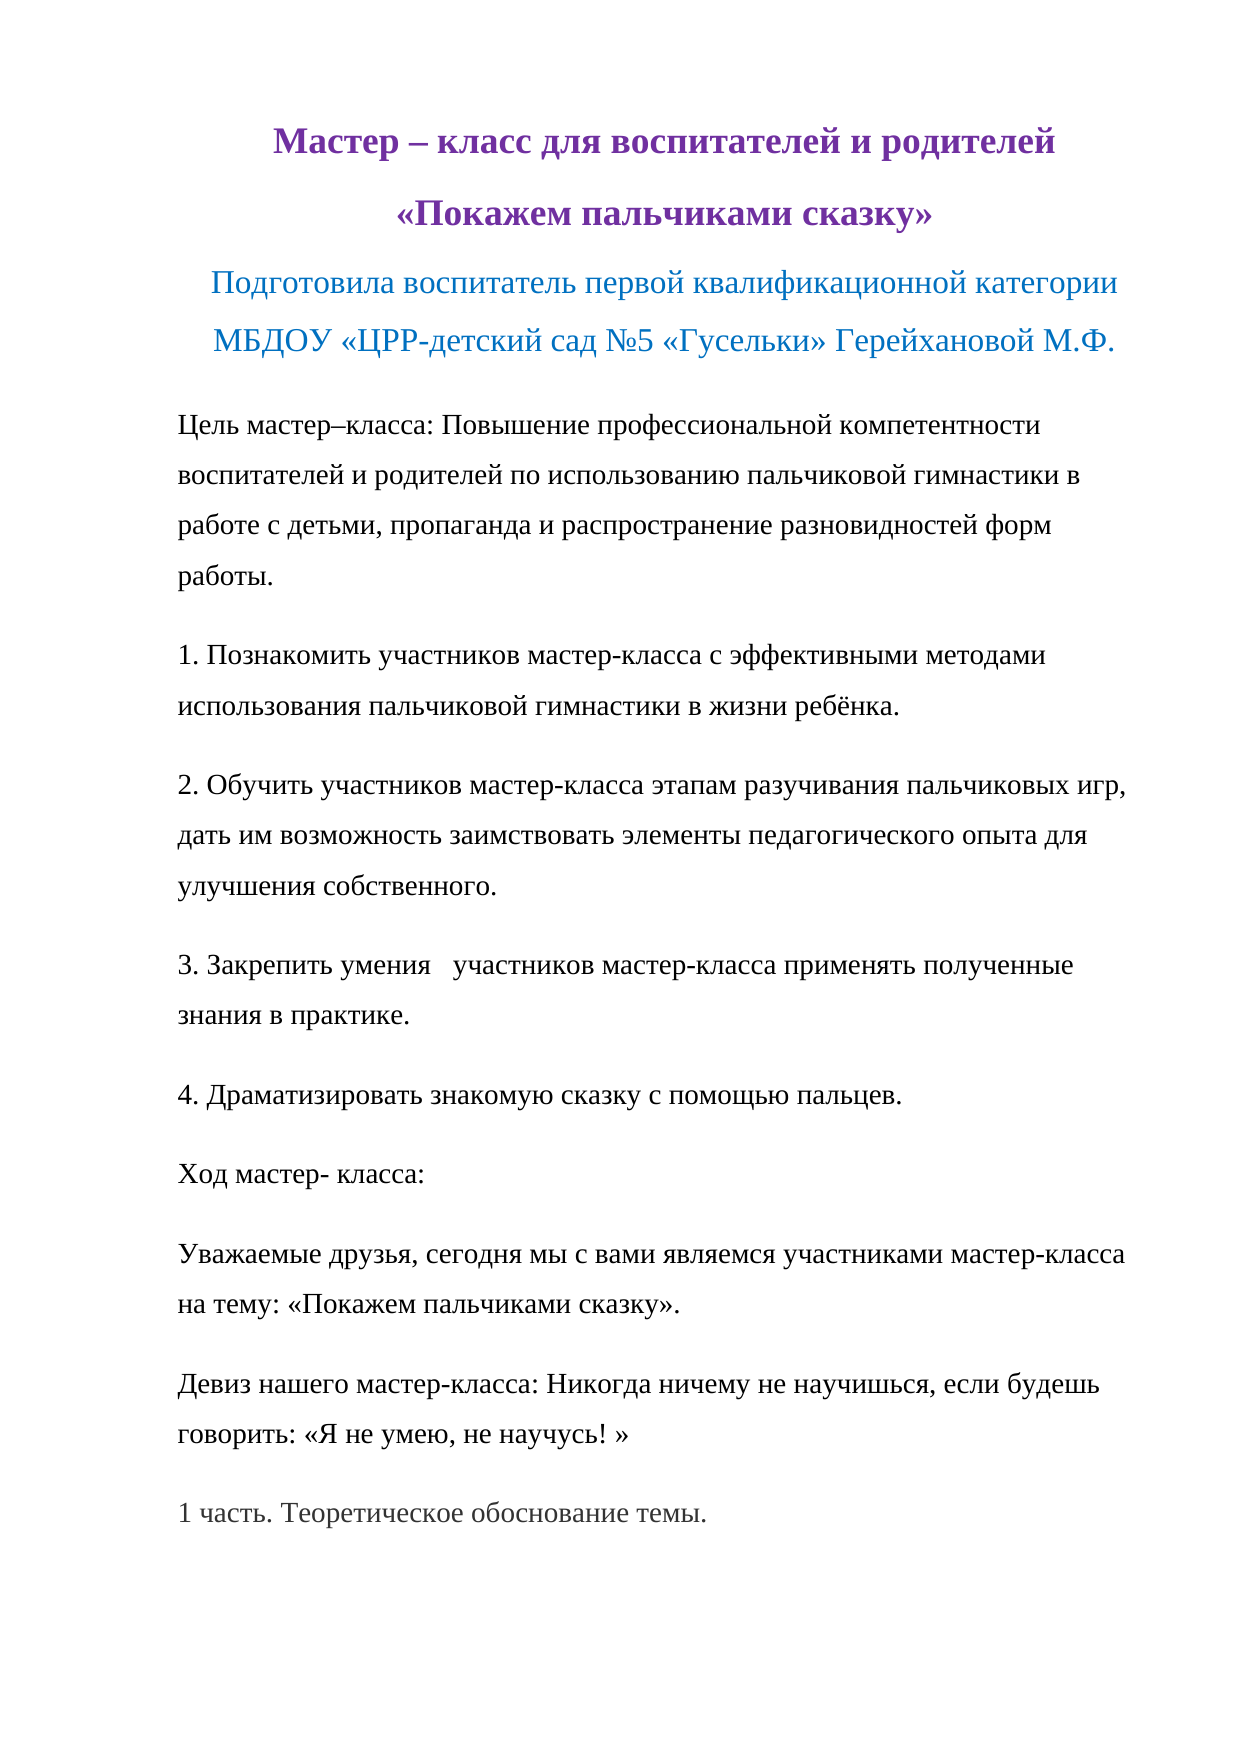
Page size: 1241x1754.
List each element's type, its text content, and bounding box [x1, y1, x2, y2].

text 2. Обучить участников мастер-класса этапам разучивания пальчиковых игр, дать им возможность заимствовать элементы педагогического опыта для улучшения собственного. [177, 767, 1152, 901]
text Ход мастер- класса: [177, 1156, 1152, 1190]
text Мастер – класс для воспитателей и родителей [177, 118, 1152, 161]
text Уважаемые друзья, сегодня мы с вами являемся участниками мастер-класса на тему: «Покажем пальчиками сказку». [177, 1236, 1152, 1320]
text 4. Драматизировать знакомую сказку с помощью пальцев. [177, 1077, 1152, 1111]
text 1 часть. Теоретическое обоснование темы. [177, 1496, 1152, 1529]
text 3. Закрепить умения участников мастер-класса применять полученные знания в практике. [177, 947, 1152, 1031]
text Девиз нашего мастер-класса: Никогда ничему не научишься, если будешь говорить: «Я не умею, не научусь! » [177, 1366, 1152, 1449]
text 1. Познакомить участников мастер-класса с эффективными методами использования пальчиковой гимнастики в жизни ребёнка. [177, 637, 1152, 721]
text Цель мастер–класса: Повышение профессиональной компетентности воспитателей и родителей по использованию пальчиковой гимнастики в работе с детьми, пропаганда и распространение разновидностей форм работы. [177, 407, 1152, 591]
text Подготовила воспитатель первой квалификационной категории МБДОУ «ЦРР-детский сад №5 «Гусельки» Герейхановой М.Ф. [177, 263, 1152, 358]
text «Покажем пальчиками сказку» [177, 190, 1152, 233]
